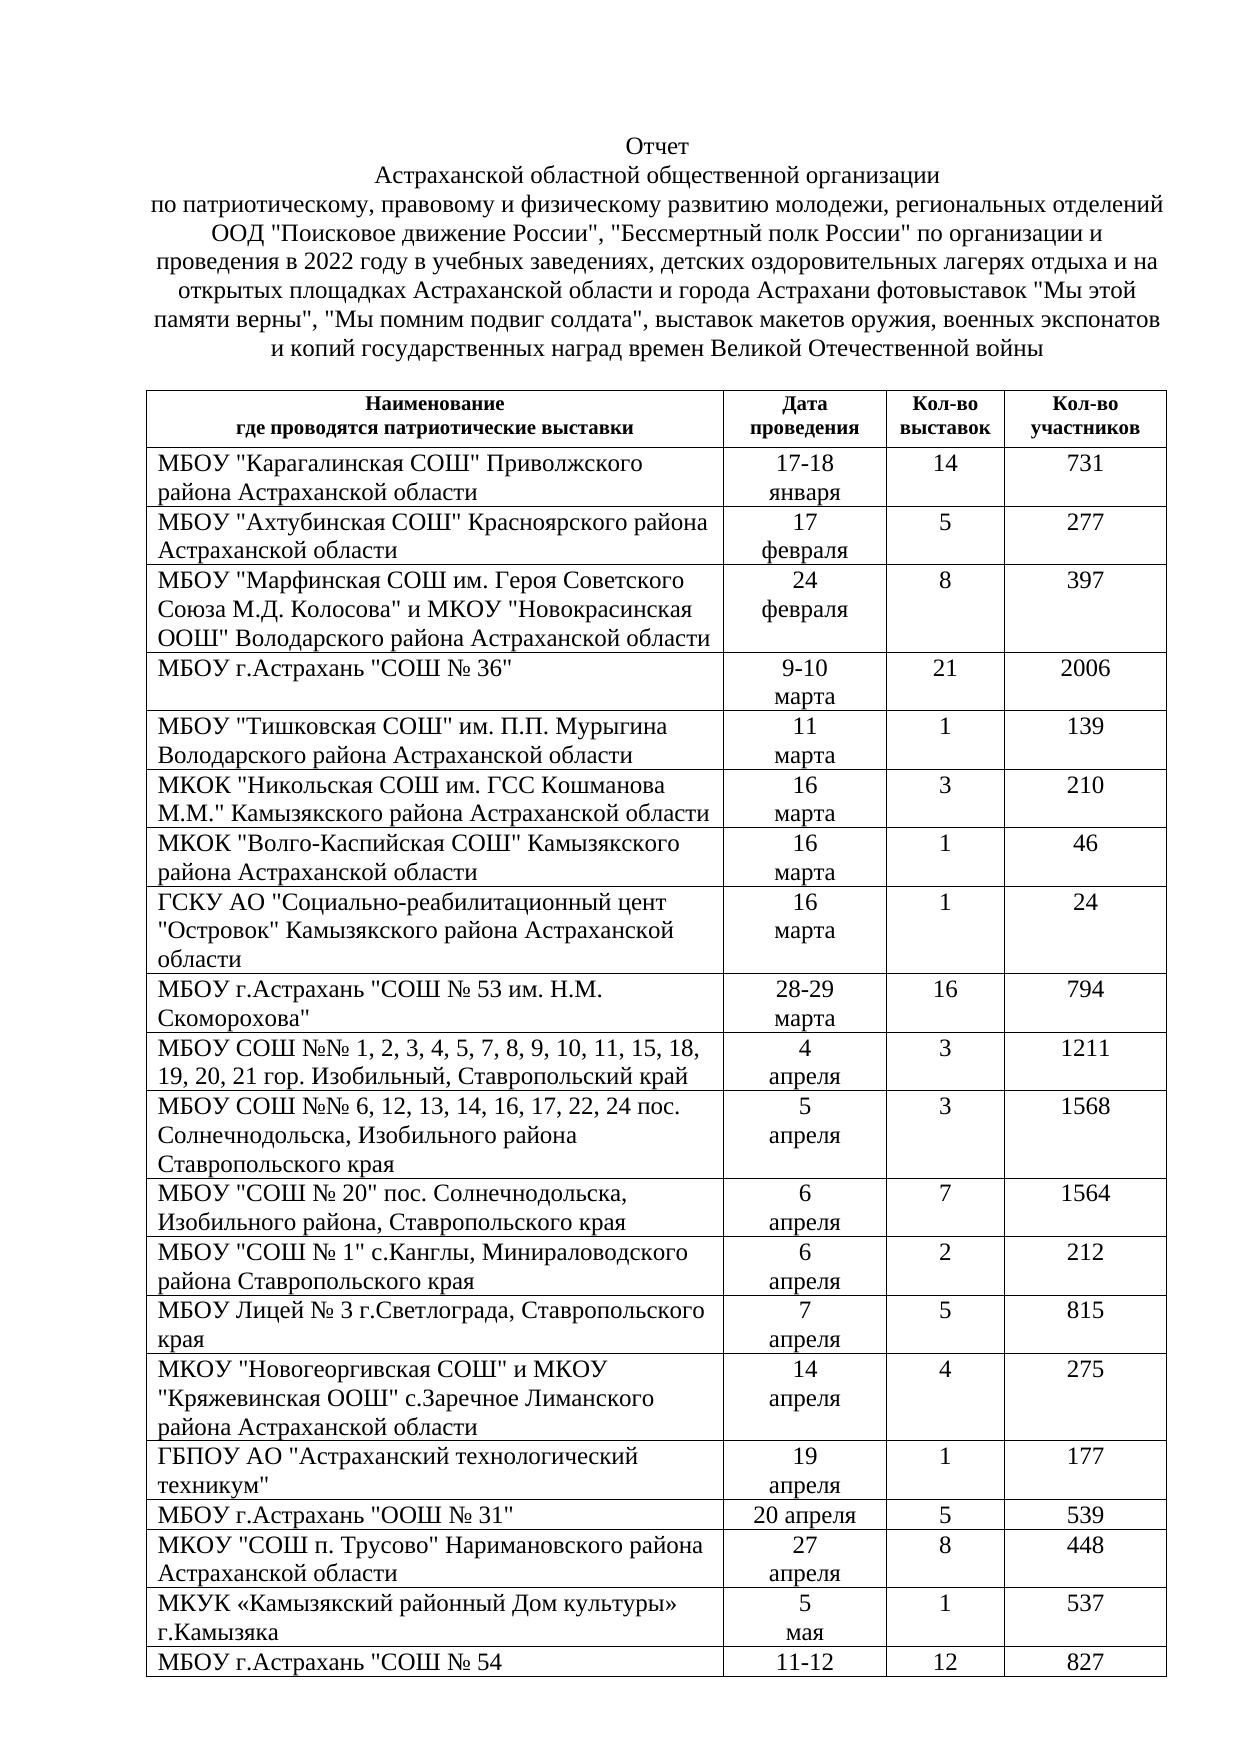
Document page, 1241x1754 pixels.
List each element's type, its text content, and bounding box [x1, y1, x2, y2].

table_cell ГСКУ АО "Социально-реабилитационный цент "Островок" Камызякского района Астраханской области [147, 887, 723, 973]
table_cell МБОУ "Тишковская СОШ" им. П.П. Мурыгина Володарского района Астраханской области [147, 711, 723, 769]
table_cell 731 [1005, 448, 1166, 506]
table_cell МБОУ г.Астрахань "СОШ № 36" [147, 653, 723, 710]
table_cell 16 марта [724, 828, 886, 886]
table_cell 5 мая [724, 1588, 886, 1646]
table_cell 1211 [1005, 1033, 1166, 1090]
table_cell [147, 1647, 723, 1676]
table_cell 28-29 марта [724, 974, 886, 1032]
table_cell 275 [1005, 1354, 1166, 1440]
table_cell 397 [1005, 565, 1166, 652]
table_cell 16 марта [724, 770, 886, 827]
table_header Дата проведения [724, 391, 886, 447]
table_cell 277 [1005, 507, 1166, 564]
table_cell 1568 [1005, 1091, 1166, 1177]
table_cell 139 [1005, 711, 1166, 769]
table_cell 539 [1005, 1500, 1166, 1529]
text Астраханской областной общественной организации [148, 160, 1167, 189]
table_cell 9-10 марта [724, 653, 886, 710]
table_cell 24 февраля [724, 565, 886, 652]
table_cell 177 [1005, 1441, 1166, 1499]
table_cell МБОУ "Ахтубинская СОШ" Красноярского района Астраханской области [147, 507, 723, 564]
text Отчет [148, 131, 1167, 160]
table_header Кол-во участников [1005, 391, 1166, 447]
table_cell 794 [1005, 974, 1166, 1032]
table_cell МКОК "Никольская СОШ им. ГСС Кошманова М.М." Камызякского района Астраханской области [147, 770, 723, 827]
table_cell МБОУ г.Астрахань "ООШ № 31" [147, 1500, 723, 1529]
table_header Кол-во выставок [887, 391, 1004, 447]
table_cell 1 [887, 1441, 1004, 1499]
table_cell 14 апреля [724, 1354, 886, 1440]
table_cell МБОУ СОШ №№ 6, 12, 13, 14, 16, 17, 22, 24 пос. Солнечнодольска, Изобильного района Ставропольского края [147, 1091, 723, 1177]
table_cell 11 марта [724, 711, 886, 769]
table_cell 6 апреля [724, 1237, 886, 1294]
table_cell 24 [1005, 887, 1166, 973]
table_cell 27 апреля [724, 1530, 886, 1587]
table_cell 1 [887, 711, 1004, 769]
table_cell МБОУ "Марфинская СОШ им. Героя Советского Союза М.Д. Колосова" и МКОУ "Новокрасинская ООШ" Володарского района Астраханской области [147, 565, 723, 652]
table_cell 210 [1005, 770, 1166, 827]
table_header Наименование где проводятся патриотические выставки [147, 391, 723, 447]
table_cell 4 [887, 1354, 1004, 1440]
table_cell 537 [1005, 1588, 1166, 1646]
table_cell 5 апреля [724, 1091, 886, 1177]
table_cell 7 апреля [724, 1296, 886, 1353]
table_cell 7 [887, 1179, 1004, 1236]
table_cell 1 [887, 1588, 1004, 1646]
table_cell МКУК «Камызякский районный Дом культуры» г.Камызяка [147, 1588, 723, 1646]
table_cell 6 апреля [724, 1179, 886, 1236]
table_cell 5 [887, 1500, 1004, 1529]
table_cell 3 [887, 770, 1004, 827]
text по патриотическому, правовому и физическому развитию молодежи, региональных отделений ООД "Поисковое движение России", "Бессмертный полк России" по организации и проведения в 2022 году в учебных заведениях, детских оздоровительных лагерях отдыха и на открытых площадках Астраханской области и города Астрахани фотовыставок "Мы этой памяти верны", "Мы помним подвиг солдата", выставок макетов оружия, военных экспонатов и копий государственных наград времен Великой Отечественной войны [148, 189, 1167, 361]
table_cell 12 [887, 1647, 1004, 1676]
table_cell МБОУ "СОШ № 20" пос. Солнечнодольска, Изобильного района, Ставропольского края [147, 1179, 723, 1236]
table_cell 21 [887, 653, 1004, 710]
table_cell 11-12 мая [724, 1647, 886, 1676]
table_cell МБОУ "СОШ № 1" с.Канглы, Минираловодского района Ставропольского края [147, 1237, 723, 1294]
table_cell МКОУ "Новогеоргивская СОШ" и МКОУ "Кряжевинская ООШ" с.Заречное Лиманского района Астраханской области [147, 1354, 723, 1440]
table_cell 3 [887, 1033, 1004, 1090]
table_cell МКОУ "СОШ п. Трусово" Наримановского района Астраханской области [147, 1530, 723, 1587]
table_cell 1 [887, 887, 1004, 973]
table_cell 17 февраля [724, 507, 886, 564]
table_cell ГБПОУ АО "Астраханский технологический техникум" [147, 1441, 723, 1499]
table_cell 8 [887, 1530, 1004, 1587]
table_cell МБОУ г.Астрахань "СОШ № 53 им. Н.М. Скоморохова" [147, 974, 723, 1032]
table_cell 815 [1005, 1296, 1166, 1353]
table_cell 20 апреля [724, 1500, 886, 1529]
table_cell 448 [1005, 1530, 1166, 1587]
table_cell 212 [1005, 1237, 1166, 1294]
table_cell 827 [1005, 1647, 1166, 1676]
table_cell 4 апреля [724, 1033, 886, 1090]
table_cell 1 [887, 828, 1004, 886]
table_cell 3 [887, 1091, 1004, 1177]
table_cell 5 [887, 507, 1004, 564]
table_cell 46 [1005, 828, 1166, 886]
table_cell МБОУ СОШ №№ 1, 2, 3, 4, 5, 7, 8, 9, 10, 11, 15, 18, 19, 20, 21 гор. Изобильный, Ставропольский край [147, 1033, 723, 1090]
table_cell 5 [887, 1296, 1004, 1353]
table_cell 17-18 января [724, 448, 886, 506]
table_cell 16 марта [724, 887, 886, 973]
table_cell 8 [887, 565, 1004, 652]
table_cell 14 [887, 448, 1004, 506]
table_cell МКОК "Волго-Каспийская СОШ" Камызякского района Астраханской области [147, 828, 723, 886]
table_cell МБОУ Лицей № 3 г.Светлограда, Ставропольского края [147, 1296, 723, 1353]
table_cell 19 апреля [724, 1441, 886, 1499]
table_cell 2 [887, 1237, 1004, 1294]
table_cell 1564 [1005, 1179, 1166, 1236]
table_cell 16 [887, 974, 1004, 1032]
table_cell 2006 [1005, 653, 1166, 710]
table_cell МБОУ "Карагалинская СОШ" Приволжского района Астраханской области [147, 448, 723, 506]
